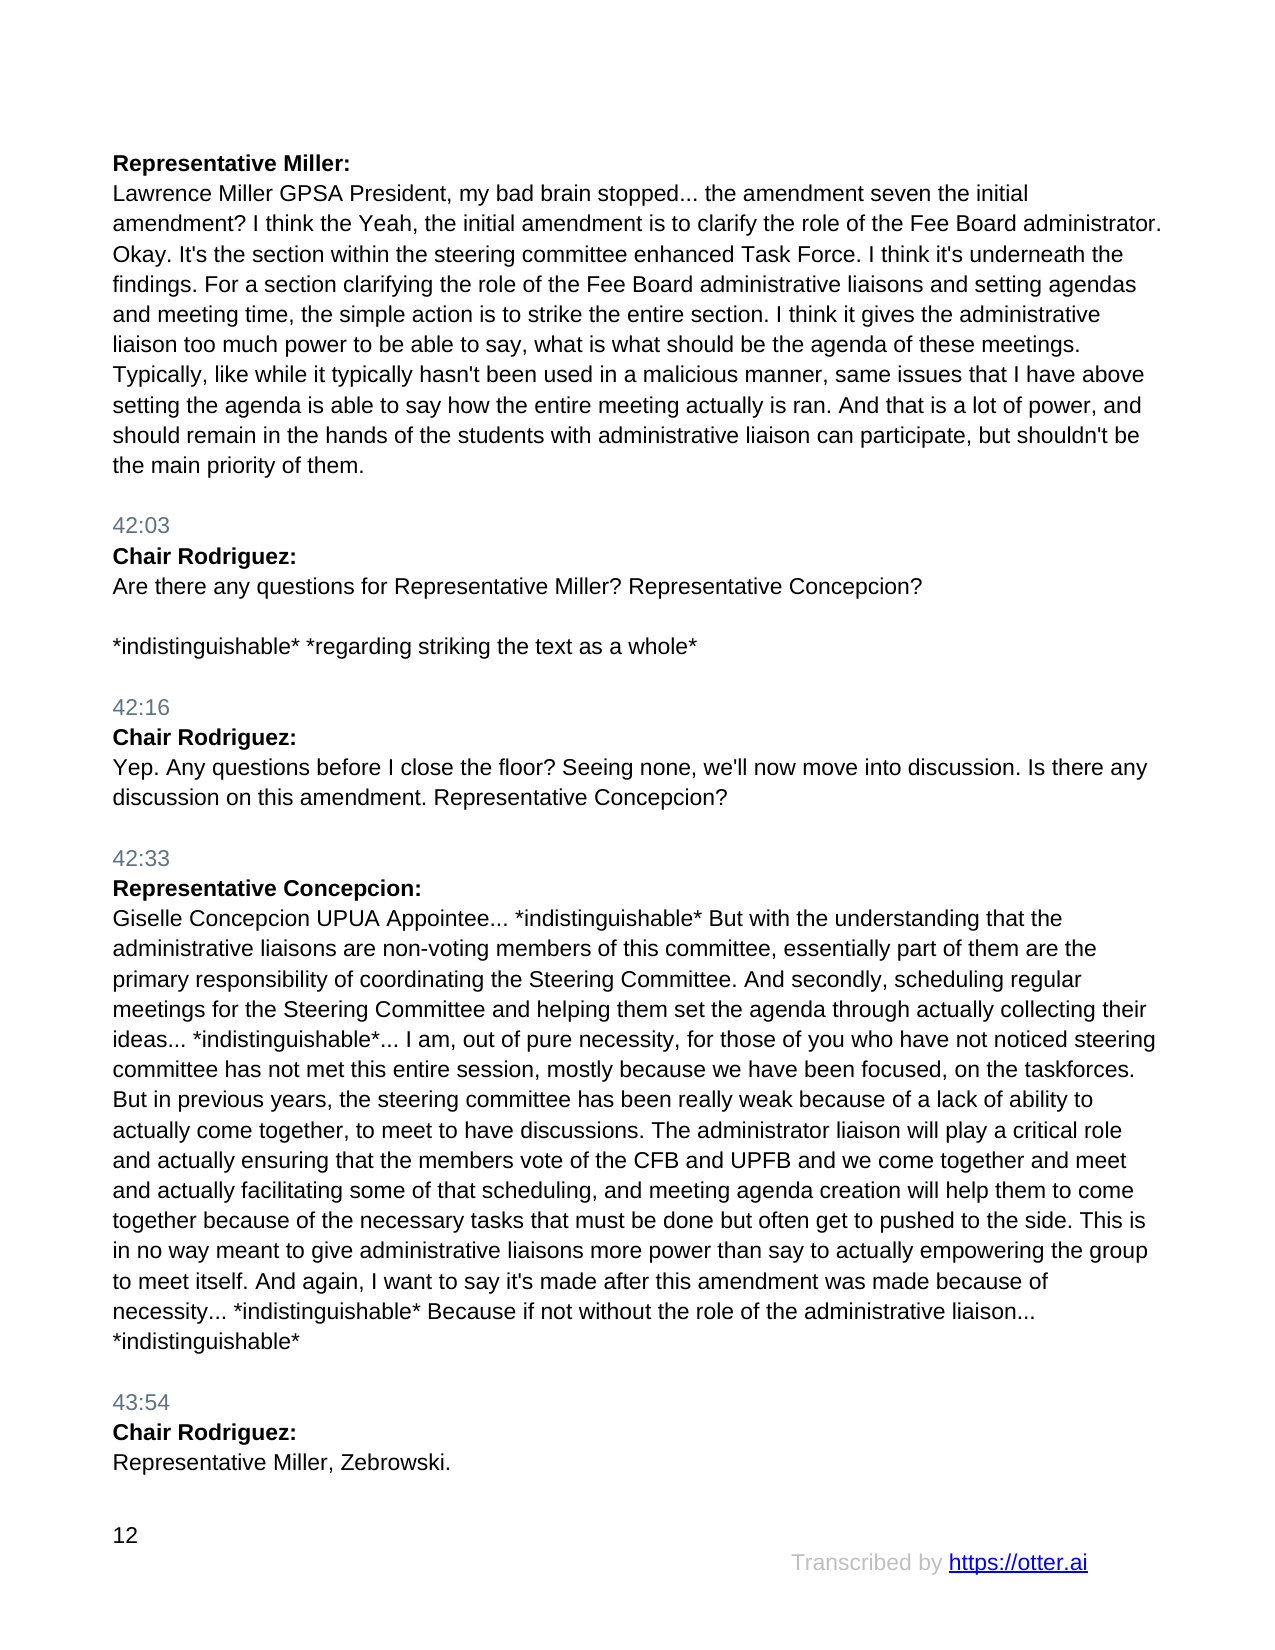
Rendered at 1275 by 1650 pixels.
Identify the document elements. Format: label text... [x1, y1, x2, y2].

text Chair Rodriguez: [112, 1419, 1162, 1445]
text Representative Miller: [112, 150, 1162, 176]
text 42:16 [112, 694, 1162, 720]
text Are there any questions for Representative Miller? Representative Concepcion? [112, 573, 1162, 599]
text *indistinguishable* *regarding striking the text as a whole* [112, 633, 1162, 660]
text Chair Rodriguez: [112, 543, 1162, 569]
text Representative Miller, Zebrowski. [112, 1449, 1162, 1475]
text Yep. Any questions before I close the floor? Seeing none, we'll now move into discussion. Is there any discussion on this amendment. Representative Concepcion? [112, 754, 1162, 811]
text Giselle Concepcion UPUA Appointee... *indistinguishable* But with the understanding that the administrative liaisons are non-voting members of this committee, essentially part of them are the primary responsibility of coordinating the Steering Committee. And secondly, scheduling regular meetings for the Steering Committee and helping them set the agenda through actually collecting their ideas... *indistinguishable*... I am, out of pure necessity, for those of you who have not noticed steering committee has not met this entire session, mostly because we have been focused, on the taskforces. But in previous years, the steering committee has been really weak because of a lack of ability to actually come together, to meet to have discussions. The administrator liaison will play a critical role and actually ensuring that the members vote of the CFB and UPFB and we come together and meet and actually facilitating some of that scheduling, and meeting agenda creation will help them to come together because of the necessary tasks that must be done but often get to pushed to the side. This is in no way meant to give administrative liaisons more power than say to actually empowering the group to meet itself. And again, I want to say it's made after this amendment was made because of necessity... *indistinguishable* Because if not without the role of the administrative liaison... *indistinguishable* [112, 905, 1162, 1354]
text Representative Concepcion: [112, 875, 1162, 901]
text Lawrence Miller GPSA President, my bad brain stopped... the amendment seven the initial amendment? I think the Yeah, the initial amendment is to clarify the role of the Fee Board administrator. Okay. It's the section within the steering committee enhanced Task Force. I think it's underneath the findings. For a section clarifying the role of the Fee Board administrative liaisons and setting agendas and meeting time, the simple action is to strike the entire section. I think it gives the administrative liaison too much power to be able to say, what is what should be the agenda of these meetings. Typically, like while it typically hasn't been used in a malicious manner, same issues that I have above setting the agenda is able to say how the entire meeting actually is ran. And that is a lot of power, and should remain in the hands of the students with administrative liaison can participate, but shouldn't be the main priority of them. [112, 180, 1162, 478]
text 42:33 [112, 845, 1162, 871]
text Chair Rodriguez: [112, 724, 1162, 750]
text 43:54 [112, 1388, 1162, 1415]
text 42:03 [112, 512, 1162, 539]
